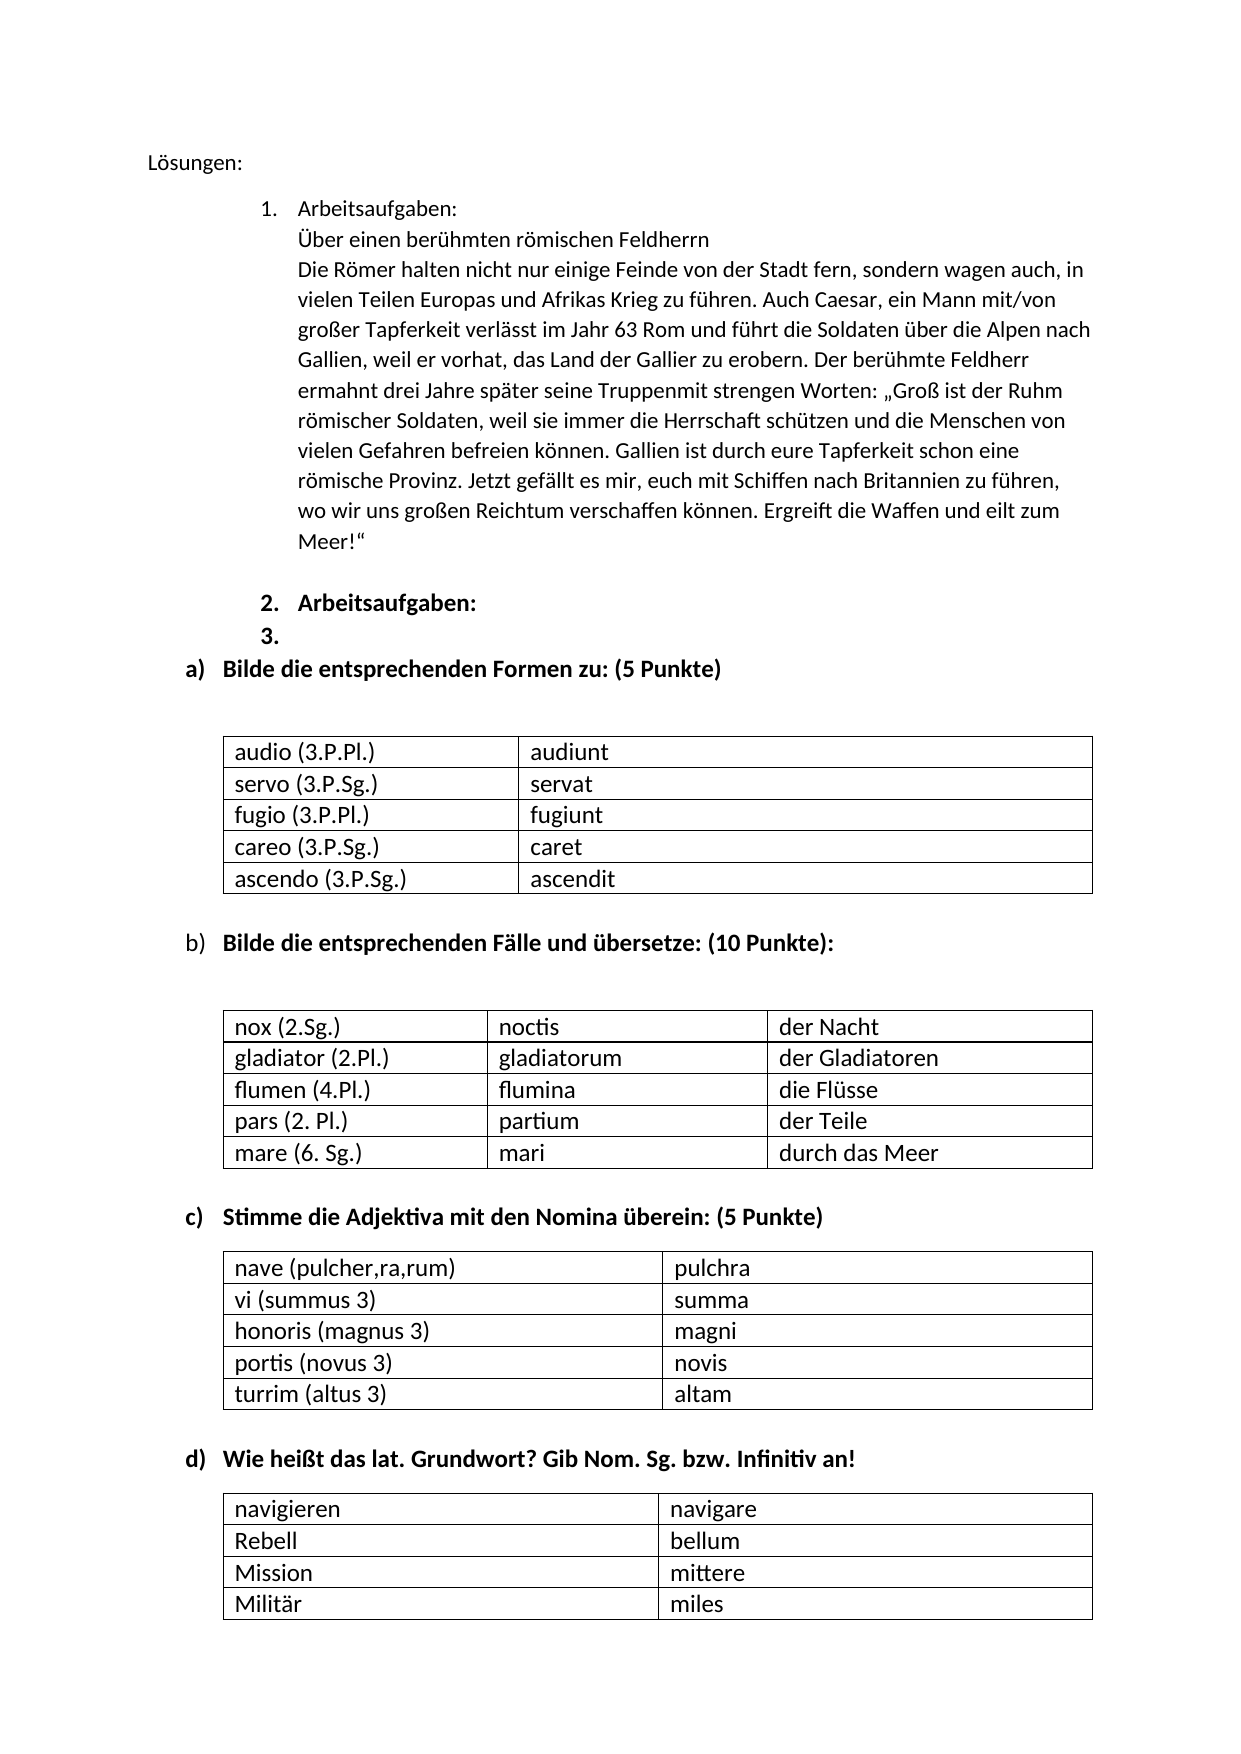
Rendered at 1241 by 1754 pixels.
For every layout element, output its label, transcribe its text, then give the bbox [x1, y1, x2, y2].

table_cell flumen (4.Pl.) [224, 1074, 487, 1104]
table_header audio (3.P.Pl.) [224, 737, 518, 767]
table_cell der Teile [768, 1106, 1092, 1136]
table_cell summa [663, 1284, 1092, 1314]
table_header der Nacht [768, 1011, 1092, 1041]
table_cell novis [663, 1347, 1092, 1377]
list Wie heißt das lat. Grundwort? Gib Nom. Sg. bzw. Infinitiv an! [185, 1443, 1093, 1473]
table_cell vi (summus 3) [224, 1284, 662, 1314]
table_cell altam [663, 1379, 1092, 1409]
table_cell mare (6. Sg.) [224, 1137, 487, 1168]
table_cell ascendo (3.P.Sg.) [224, 863, 518, 893]
table_header noctis [488, 1011, 767, 1041]
table_cell turrim (altus 3) [224, 1379, 662, 1409]
table_cell honoris (magnus 3) [224, 1315, 662, 1346]
table_cell gladiatorum [488, 1043, 767, 1073]
table_cell Rebell [224, 1525, 658, 1556]
table_cell partium [488, 1106, 767, 1136]
table_cell careo (3.P.Sg.) [224, 831, 518, 862]
table_cell miles [659, 1588, 1092, 1619]
table_cell pars (2. Pl.) [224, 1106, 487, 1136]
list Bilde die entsprechenden Fälle und übersetze: (10 Punkte): [185, 927, 1093, 958]
table_cell Militär [224, 1588, 658, 1619]
table_header navigare [659, 1494, 1092, 1524]
table_header navigieren [224, 1494, 658, 1524]
list Über einen berühmten römischen Feldherrn [298, 225, 1093, 253]
table_cell mittere [659, 1557, 1092, 1587]
table_cell bellum [659, 1525, 1092, 1556]
table_cell mari [488, 1137, 767, 1168]
table_header nave (pulcher,ra,rum) [224, 1252, 662, 1283]
text Lösungen: [148, 148, 1093, 176]
table_cell fugiunt [519, 800, 1092, 830]
table_cell flumina [488, 1074, 767, 1104]
table_header pulchra [663, 1252, 1092, 1283]
table_cell durch das Meer [768, 1137, 1092, 1168]
table_cell caret [519, 831, 1092, 862]
list Arbeitsaufgaben: [260, 587, 1093, 618]
table_cell die Flüsse [768, 1074, 1092, 1104]
table_cell der Gladiatoren [768, 1043, 1092, 1073]
table_cell ascendit [519, 863, 1092, 893]
table_cell Mission [224, 1557, 658, 1587]
table_cell fugio (3.P.Pl.) [224, 800, 518, 830]
table_cell portis (novus 3) [224, 1347, 662, 1377]
table_cell gladiator (2.Pl.) [224, 1043, 487, 1073]
table_cell servat [519, 768, 1092, 799]
table_header nox (2.Sg.) [224, 1011, 487, 1041]
list Die Römer halten nicht nur einige Feinde von der Stadt fern, sondern wagen auch, in vielen Teilen Europas und Afrikas Krieg zu führen. Auch Caesar, ein Mann mit/von großer Tapferkeit verlässt im Jahr 63 Rom und führt die Soldaten über die Alpen nach Gallien, weil er vorhat, das Land der Gallier zu erobern. Der berühmte Feldherr ermahnt drei Jahre später seine Truppenmit strengen Worten: „Groß ist der Ruhm römischer Soldaten, weil sie immer die Herrschaft schützen und die Menschen von vielen Gefahren befreien können. Gallien ist durch eure Tapferkeit schon eine römische Provinz. Jetzt gefällt es mir, euch mit Schiffen nach Britannien zu führen, wo wir uns großen Reichtum verschaffen können. Ergreift die Waffen und eilt zum Meer!“ [298, 255, 1093, 555]
table_header audiunt [519, 737, 1092, 767]
list Stimme die Adjektiva mit den Nomina überein: (5 Punkte) [185, 1202, 1093, 1232]
list Bilde die entsprechenden Formen zu: (5 Punkte) [185, 653, 1093, 683]
list Arbeitsaufgaben: [260, 194, 1093, 222]
table_cell magni [663, 1315, 1092, 1346]
table_cell servo (3.P.Sg.) [224, 768, 518, 799]
